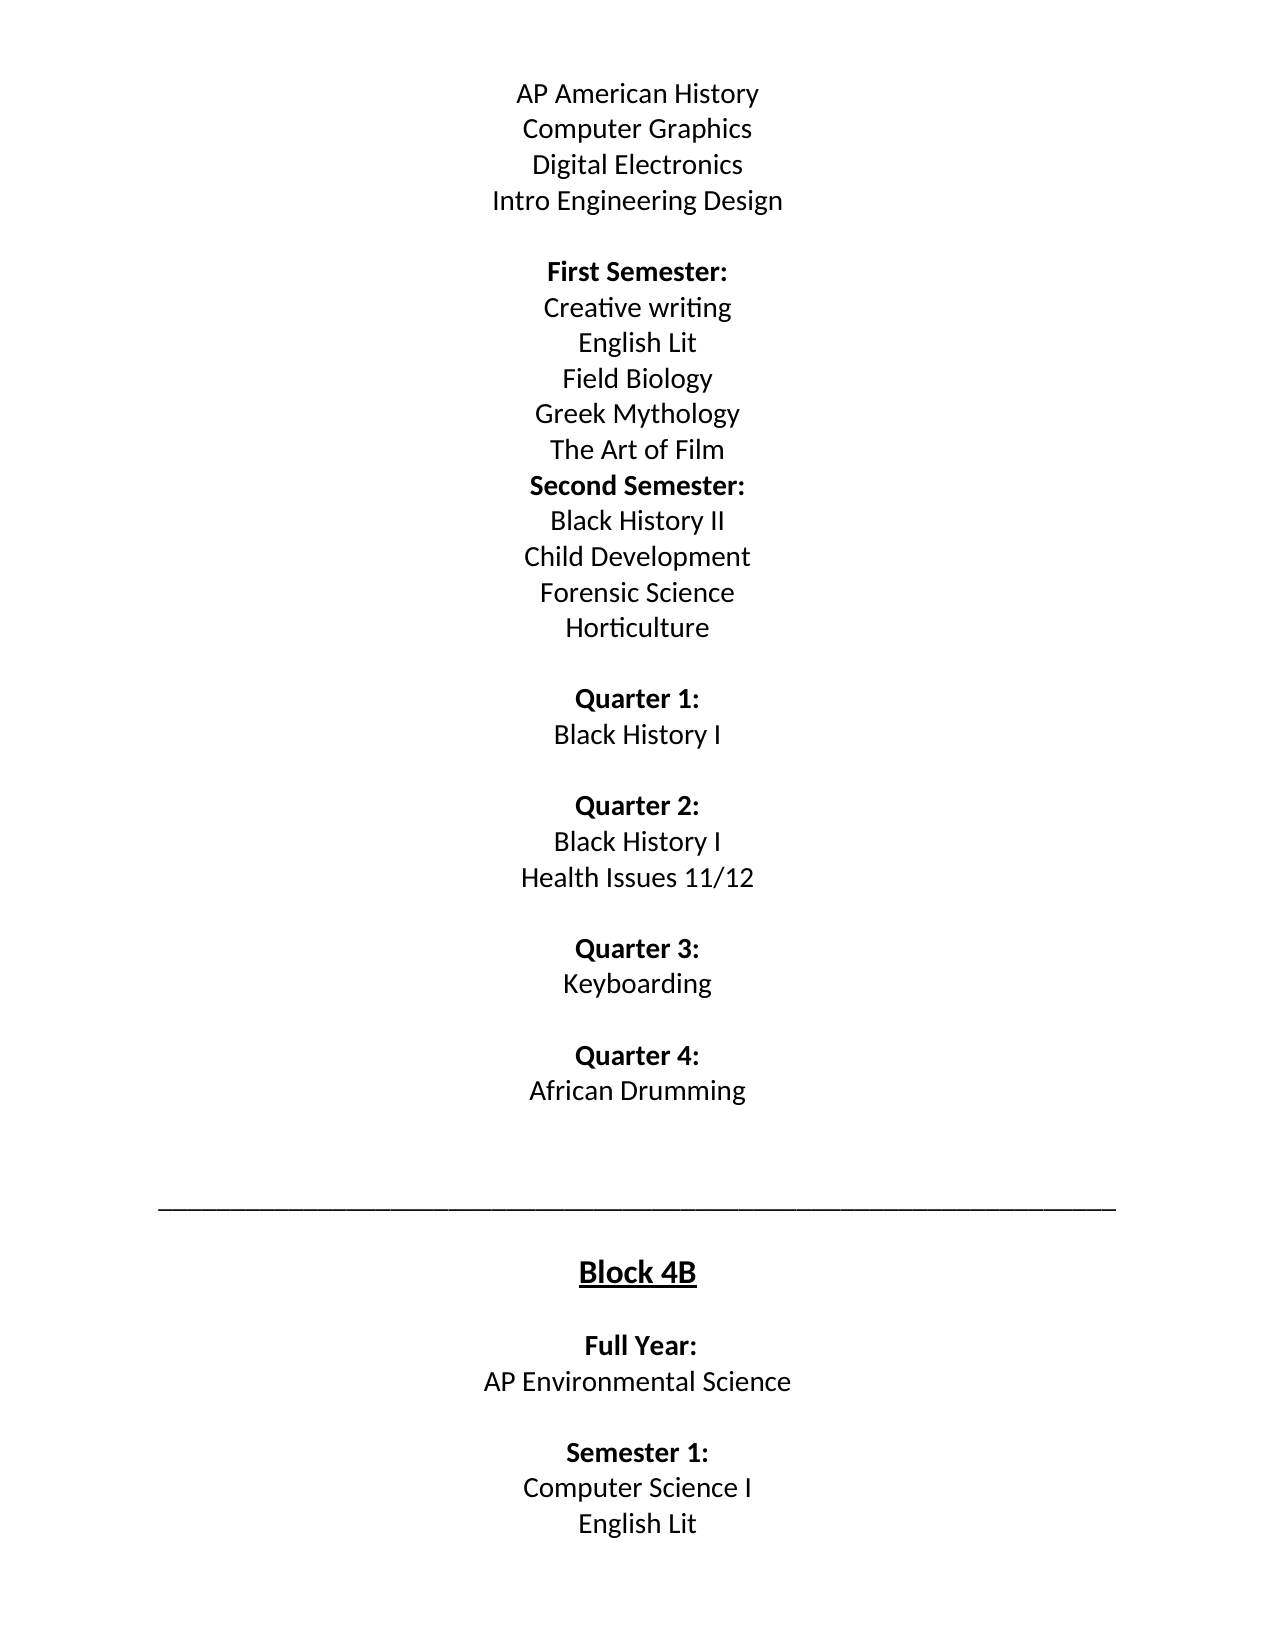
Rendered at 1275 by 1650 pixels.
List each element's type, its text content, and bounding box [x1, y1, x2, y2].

text Quarter 2: [150, 787, 1125, 823]
text Creative writing [150, 289, 1125, 324]
text First Semester: [150, 253, 1125, 289]
text __________________________________________________________________ [150, 1179, 1125, 1215]
text Horticulture [150, 609, 1125, 645]
text The Art of Film [150, 431, 1125, 467]
text Black History I [150, 823, 1125, 859]
text Black History II [150, 502, 1125, 538]
text Quarter 3: [150, 930, 1125, 966]
text Block 4B [150, 1251, 1125, 1291]
text African Drumming [150, 1072, 1125, 1108]
text AP Environmental Science [150, 1363, 1125, 1398]
text Field Biology [150, 360, 1125, 396]
text AP American History [150, 75, 1125, 111]
text Health Issues 11/12 [150, 859, 1125, 894]
text Digital Electronics [150, 146, 1125, 182]
text Computer Graphics [150, 111, 1125, 146]
text English Lit [150, 1505, 1125, 1541]
text Keyboarding [150, 966, 1125, 1001]
text Quarter 4: [150, 1037, 1125, 1072]
text Child Development [150, 538, 1125, 574]
text Black History I [150, 716, 1125, 752]
text English Lit [150, 324, 1125, 360]
text Second Semester: [150, 467, 1125, 502]
text Intro Engineering Design [150, 182, 1125, 217]
text Full Year: [150, 1327, 1125, 1363]
text Computer Science I [150, 1469, 1125, 1505]
text Greek Mythology [150, 396, 1125, 431]
text Quarter 1: [150, 681, 1125, 716]
text Semester 1: [150, 1434, 1125, 1469]
text Forensic Science [150, 574, 1125, 609]
